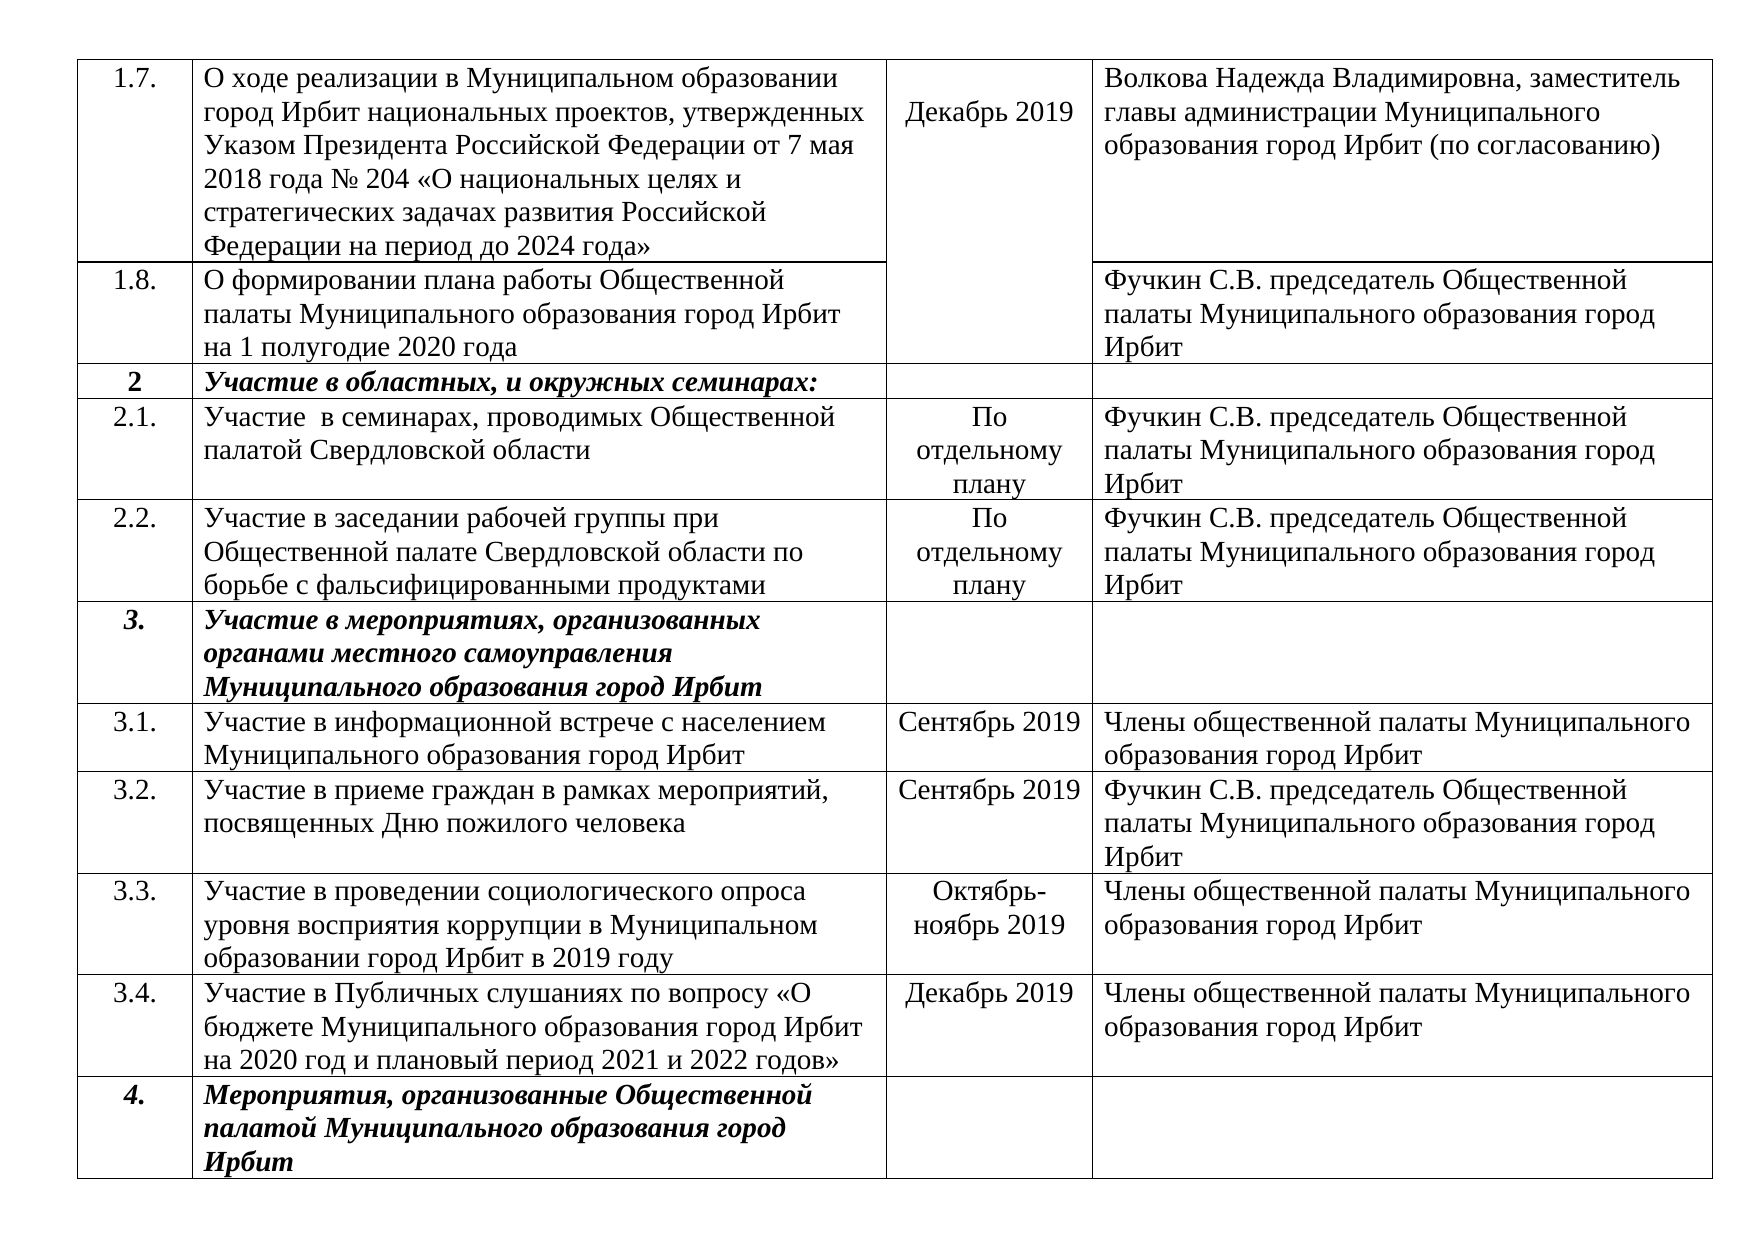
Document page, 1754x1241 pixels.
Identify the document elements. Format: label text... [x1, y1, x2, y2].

table_cell 4. [78, 1077, 192, 1177]
table_cell 2.2. [78, 500, 192, 601]
table_cell Члены общественной палаты Муниципального образования город Ирбит [1093, 874, 1712, 974]
table_cell Участие в семинарах, проводимых Общественной палатой Свердловской области [193, 399, 886, 499]
table_cell [1093, 1077, 1712, 1177]
table_cell Волкова Надежда Владимировна, заместитель главы администрации Муниципального образования город Ирбит (по согласованию) [1093, 60, 1712, 261]
table_cell [887, 602, 1092, 703]
table_cell [1093, 364, 1712, 398]
table_cell Участие в проведении социологического опроса уровня восприятия коррупции в Муниципальном образовании город Ирбит в 2019 году [193, 874, 886, 974]
table_cell Участие в информационной встрече с населением Муниципального образования город Ирбит [193, 704, 886, 771]
table_cell 3. [78, 602, 192, 703]
table_cell По отдельному плану [887, 500, 1092, 601]
table_cell 2.1. [78, 399, 192, 499]
table_cell Участие в Публичных слушаниях по вопросу «О бюджете Муниципального образования город Ирбит на 2020 год и плановый период 2021 и 2022 годов» [193, 975, 886, 1076]
table_cell 3.2. [78, 772, 192, 872]
table_cell [1093, 602, 1712, 703]
table_cell Члены общественной палаты Муниципального образования город Ирбит [1093, 704, 1712, 771]
table_cell Фучкин С.В. председатель Общественной палаты Муниципального образования город Ирбит [1093, 399, 1712, 499]
table_cell Члены общественной палаты Муниципального образования город Ирбит [1093, 975, 1712, 1076]
table_cell Сентябрь 2019 [887, 704, 1092, 771]
table_cell 3.1. [78, 704, 192, 771]
table_cell 1.7. [78, 60, 192, 261]
table_cell Участие в областных, и окружных семинарах: [193, 364, 886, 398]
table_cell Мероприятия, организованные Общественной палатой Муниципального образования город Ирбит [193, 1077, 886, 1177]
table_cell О формировании плана работы Общественной палаты Муниципального образования город Ирбит на 1 полугодие 2020 года [193, 263, 886, 363]
table_cell Участие в заседании рабочей группы при Общественной палате Свердловской области по борьбе с фальсифицированными продуктами [193, 500, 886, 601]
table_cell [887, 364, 1092, 398]
table_cell 1.8. [78, 263, 192, 363]
table_cell По отдельному плану [887, 399, 1092, 499]
table_cell Фучкин С.В. председатель Общественной палаты Муниципального образования город Ирбит [1093, 500, 1712, 601]
table_cell Фучкин С.В. председатель Общественной палаты Муниципального образования город Ирбит [1093, 263, 1712, 363]
table_cell 3.3. [78, 874, 192, 974]
table_cell Декабрь 2019 [887, 975, 1092, 1076]
table_cell [887, 1077, 1092, 1177]
table_cell 3.4. [78, 975, 192, 1076]
table_cell Декабрь 2019 [887, 60, 1092, 363]
table_cell Фучкин С.В. председатель Общественной палаты Муниципального образования город Ирбит [1093, 772, 1712, 872]
table_cell Участие в мероприятиях, организованных органами местного самоуправления Муниципального образования город Ирбит [193, 602, 886, 703]
table_cell 2 [78, 364, 192, 398]
table_cell Сентябрь 2019 [887, 772, 1092, 872]
table_cell О ходе реализации в Муниципальном образовании город Ирбит национальных проектов, утвержденных Указом Президента Российской Федерации от 7 мая 2018 года № 204 «О национальных целях и стратегических задачах развития Российской Федерации на период до 2024 года» [193, 60, 886, 261]
table_cell Октябрь-ноябрь 2019 [887, 874, 1092, 974]
table_cell Участие в приеме граждан в рамках мероприятий, посвященных Дню пожилого человека [193, 772, 886, 872]
